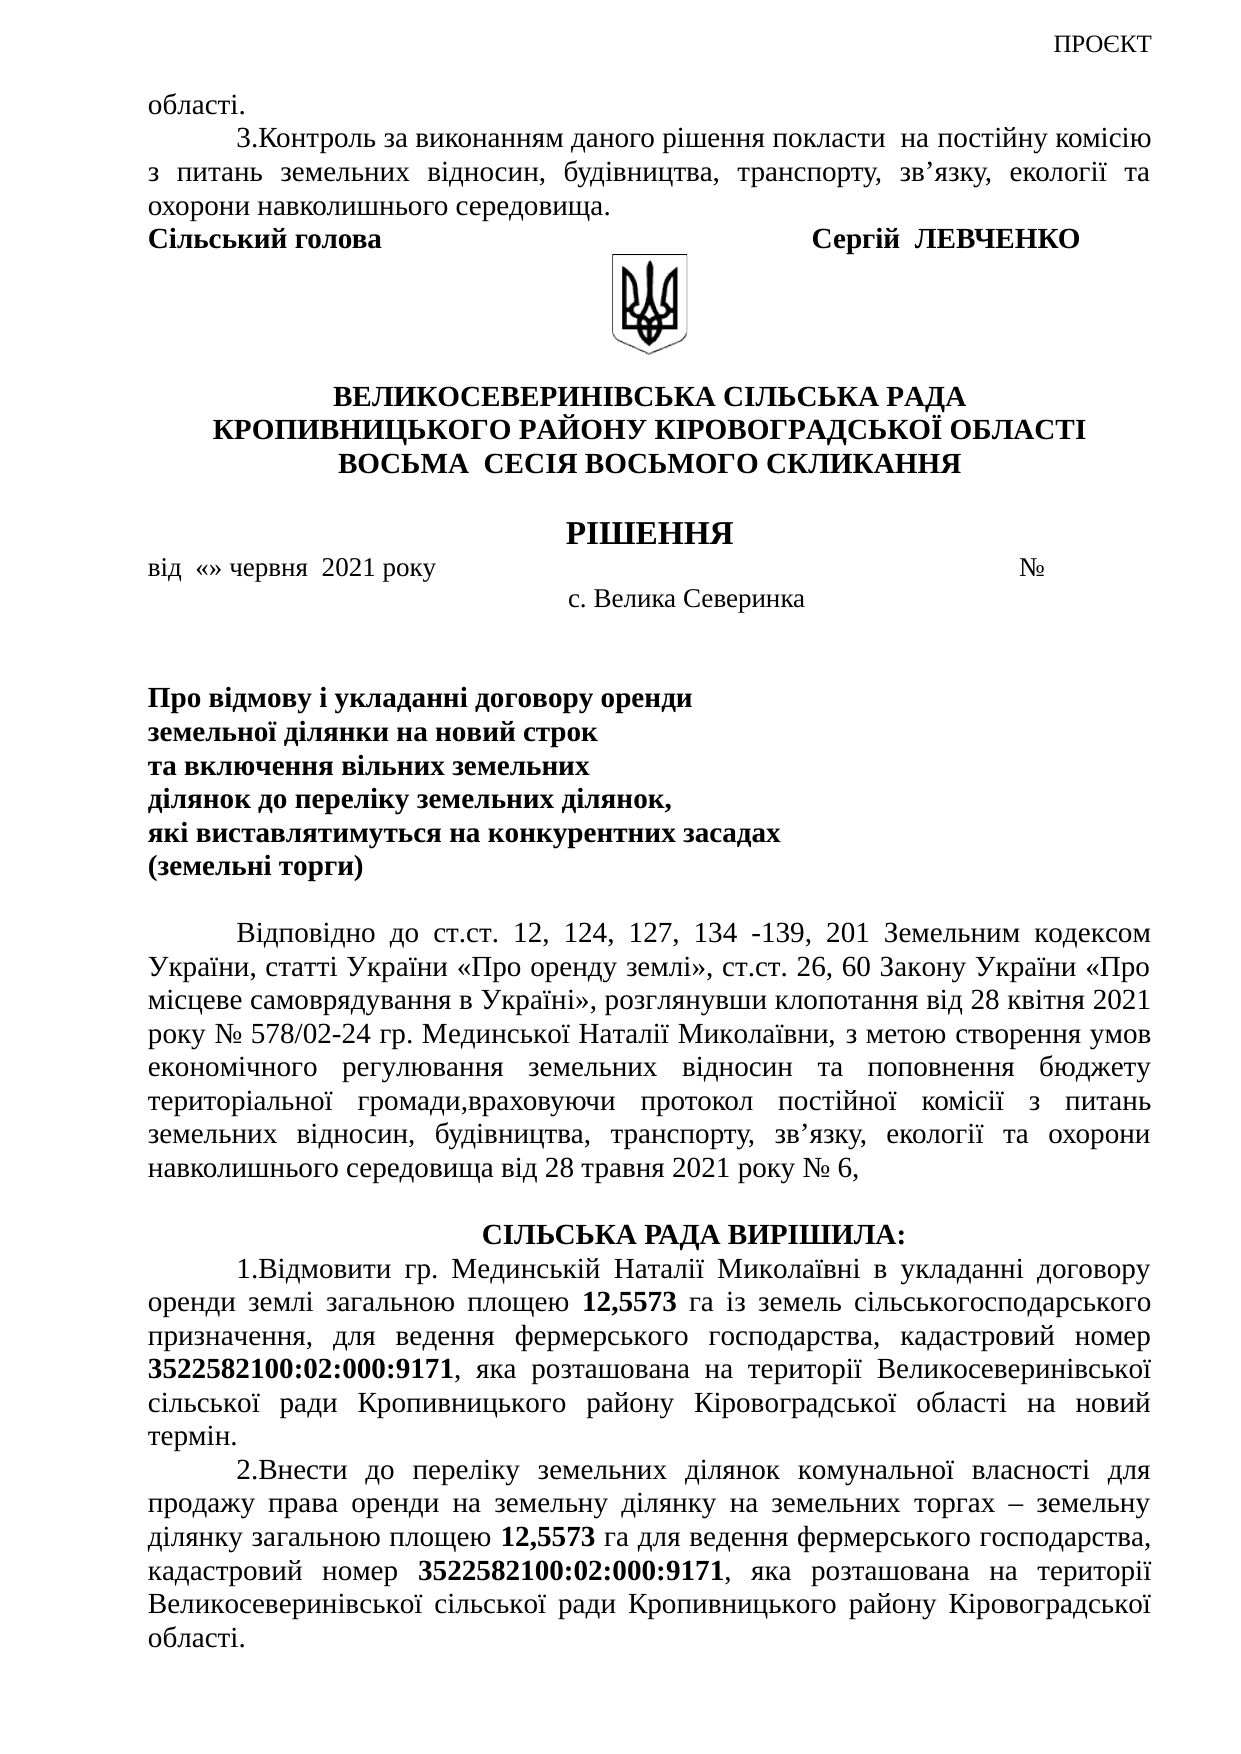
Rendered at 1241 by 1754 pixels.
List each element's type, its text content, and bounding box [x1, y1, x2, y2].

text СІЛЬСЬКА РАДА ВИРІШИЛА: [148, 1217, 1152, 1251]
text 3.Контроль за виконанням даного рішення покласти на постійну комісію з питань земельних відносин, будівництва, транспорту, зв’язку, екології та охорони навколишнього середовища. [148, 121, 1152, 221]
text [148, 87, 1152, 121]
text ВОСЬМА СЕСІЯ ВОСЬМОГО СКЛИКАННЯ [148, 446, 1152, 479]
text ділянок до переліку земельних ділянок, [148, 781, 1152, 815]
text Сільський голова Сергій ЛЕВЧЕНКО [148, 221, 1152, 255]
text земельної ділянки на новий строк [148, 714, 1152, 748]
text РІШЕННЯ [148, 513, 1152, 551]
picture [612, 254, 688, 355]
text 1.Відмовити гр. Мединській Наталії Миколаївні в укладанні договору оренди землі загальною площею 12,5573 га із земель сільськогосподарського призначення, для ведення фермерського господарства, кадастровий номер 3522582100:02:000:9171, яка розташована на території Великосеверинівської сільської ради Кропивницького району Кіровоградської області на новий термін. [148, 1251, 1152, 1452]
text Відповідно до ст.ст. 12, 124, 127, 134 -139, 201 Земельним кодексом України, статті України «Про оренду землі», ст.ст. 26, 60 Закону України «Про мiсцеве самоврядування в Українi», розглянувши клопотання від 28 квітня 2021 року № 578/02-24 гр. Мединської Наталії Миколаївни, з метою створення умов економічного регулювання земельних відносин та поповнення бюджету територіальної громади,враховуючи протокол постійної комісії з питань земельних відносин, будівництва, транспорту, зв’язку, екології та охорони навколишнього середовища від 28 травня 2021 року № 6, [148, 915, 1152, 1184]
text які виставлятимуться на конкурентних засадах [148, 815, 1152, 848]
text від «» червня 2021 року № [148, 551, 1152, 582]
text та включення вільних земельних [148, 748, 1152, 781]
text 2.Внести до переліку земельних ділянок комунальної власності для продажу права оренди на земельну ділянку на земельних торгах – земельну ділянку загальною площею 12,5573 га для ведення фермерського господарства, кадастровий номер 3522582100:02:000:9171, яка розташована на території Великосеверинівської сільської ради Кропивницького району Кіровоградської області. [148, 1452, 1152, 1653]
text (земельні торги) [148, 848, 1152, 882]
text ВЕЛИКОСЕВЕРИНІВСЬКА СІЛЬСЬКА РАДА КРОПИВНИЦЬКОГО РАЙОНУ КІРОВОГРАДСЬКОЇ ОБЛАСТІ [148, 379, 1152, 446]
text Про відмову і укладанні договору оренди [148, 681, 1152, 714]
text с. Велика Северинка [148, 582, 1152, 613]
